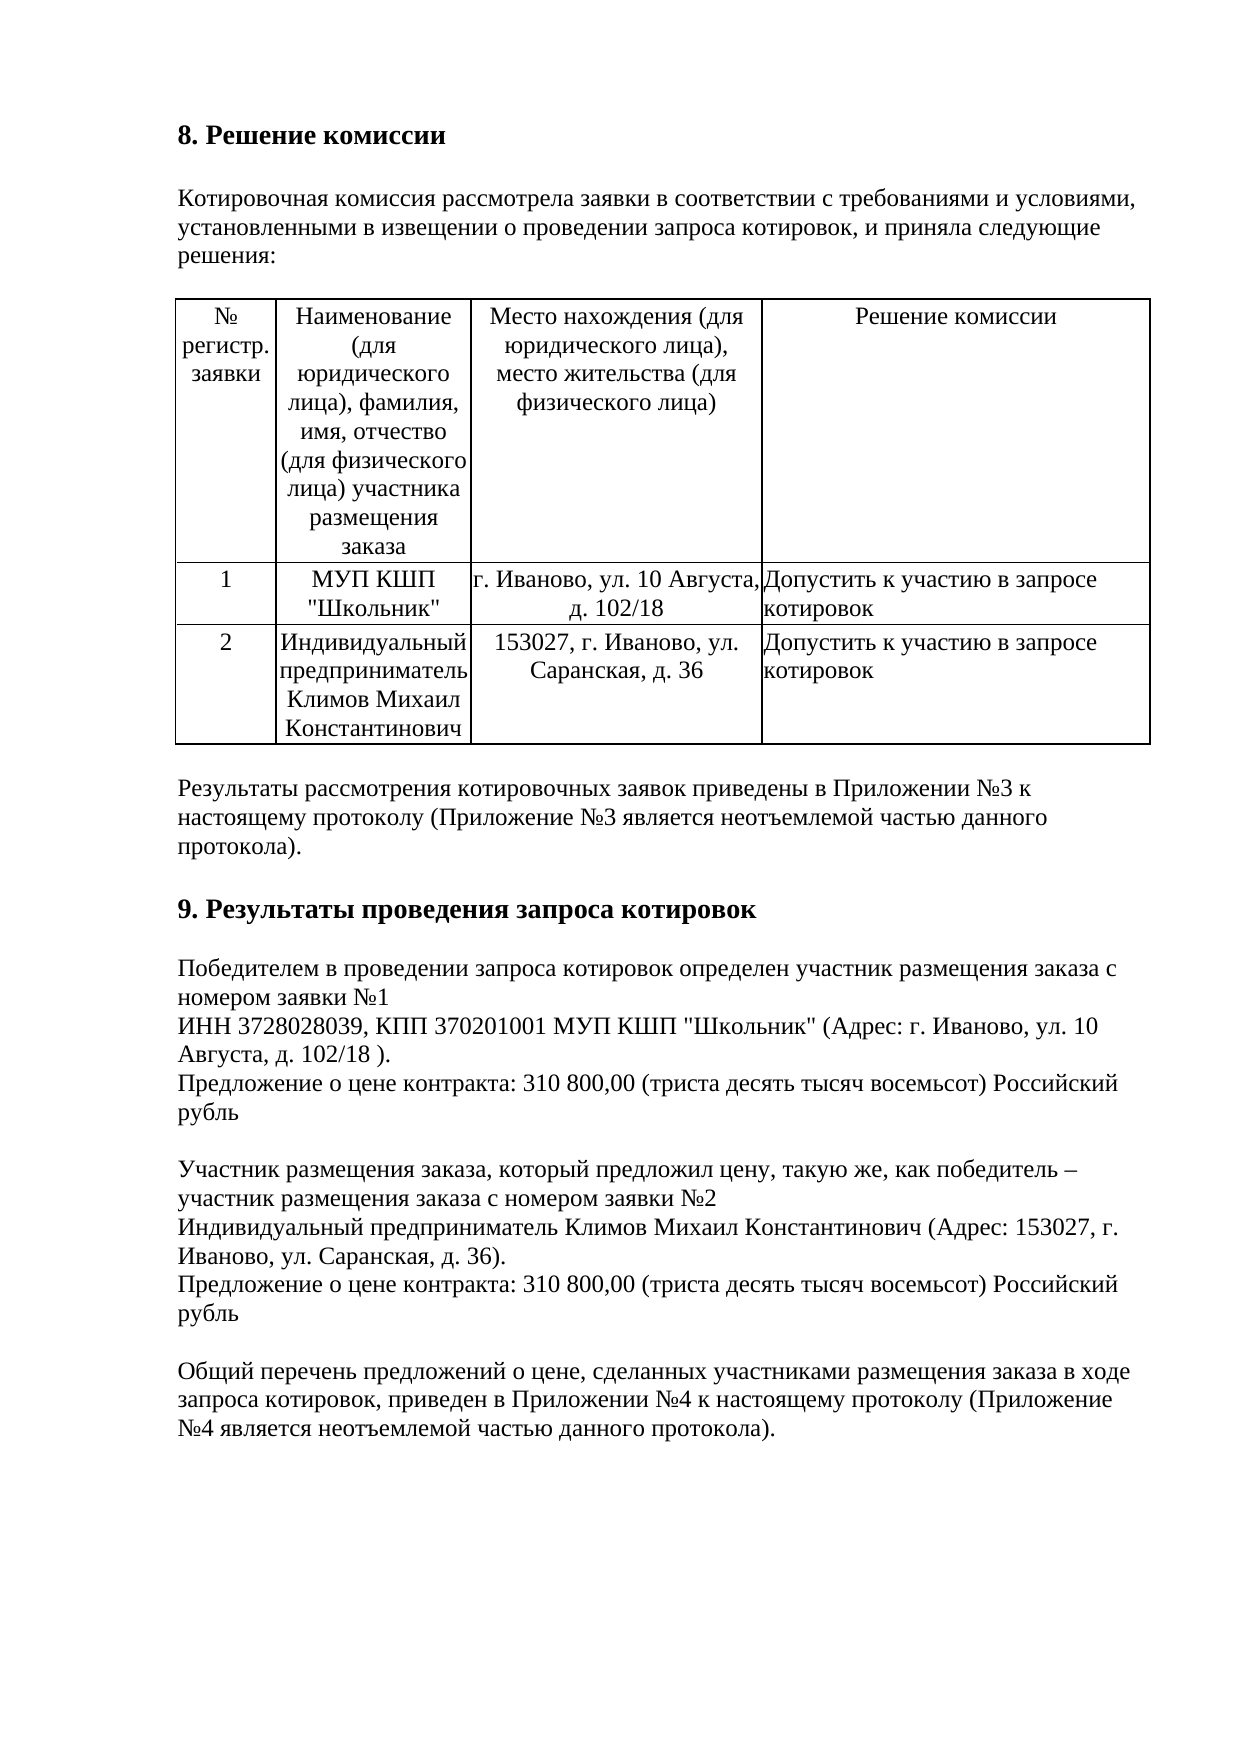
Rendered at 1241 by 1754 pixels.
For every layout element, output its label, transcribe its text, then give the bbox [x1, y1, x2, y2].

table_cell Допустить к участию в запросе котировок [763, 563, 1149, 623]
table_header № регистр. заявки [176, 300, 275, 561]
text Котировочная комиссия рассмотрела заявки в соответствии с требованиями и условиями, установленными в извещении о проведении запроса котировок, и приняла следующие решения: [177, 183, 1152, 269]
text 8. Решение комиссии [177, 118, 1152, 151]
text Результаты рассмотрения котировочных заявок приведены в Приложении №3 к настоящему протоколу (Приложение №3 является неотъемлемой частью данного протокола). [177, 773, 1152, 860]
table_cell 153027, г. Иваново, ул. Саранская, д. 36 [472, 625, 761, 743]
table_cell 1 [176, 563, 275, 623]
table_header Место нахождения (для юридического лица), место жительства (для физического лица) [472, 300, 761, 561]
table_cell г. Иваново, ул. 10 Августа, д. 102/18 [472, 563, 761, 623]
table_cell Допустить к участию в запросе котировок [763, 625, 1149, 743]
text 9. Результаты проведения запроса котировок [177, 892, 1152, 924]
text Победителем в проведении запроса котировок определен участник размещения заказа с номером заявки №1 ИНН 3728028039, КПП 370201001 МУП КШП "Школьник" (Адрес: г. Иваново, ул. 10 Августа, д. 102/18 ). Предложение о цене контракта: 310 800,00 (триста десять тысяч восемьсот) Российский рубль Участник размещения заказа, который предложил цену, такую же, как победитель – участник размещения заказа с номером заявки №2 Индивидуальный предприниматель Климов Михаил Константинович (Адрес: 153027, г. Иваново, ул. Саранская, д. 36). Предложение о цене контракта: 310 800,00 (триста десять тысяч восемьсот) Российский рубль Общий перечень предложений о цене, сделанных участниками размещения заказа в ходе запроса котировок, приведен в Приложении №4 к настоящему протоколу (Приложение №4 является неотъемлемой частью данного протокола). [177, 924, 1152, 1442]
table_cell 2 [176, 625, 275, 743]
table_header Наименование (для юридического лица), фамилия, имя, отчество (для физического лица) участника размещения заказа [277, 300, 470, 561]
table_header Решение комиссии [763, 300, 1149, 561]
table_cell Индивидуальный предприниматель Климов Михаил Константинович [277, 625, 470, 743]
table_cell МУП КШП "Школьник" [277, 563, 470, 623]
